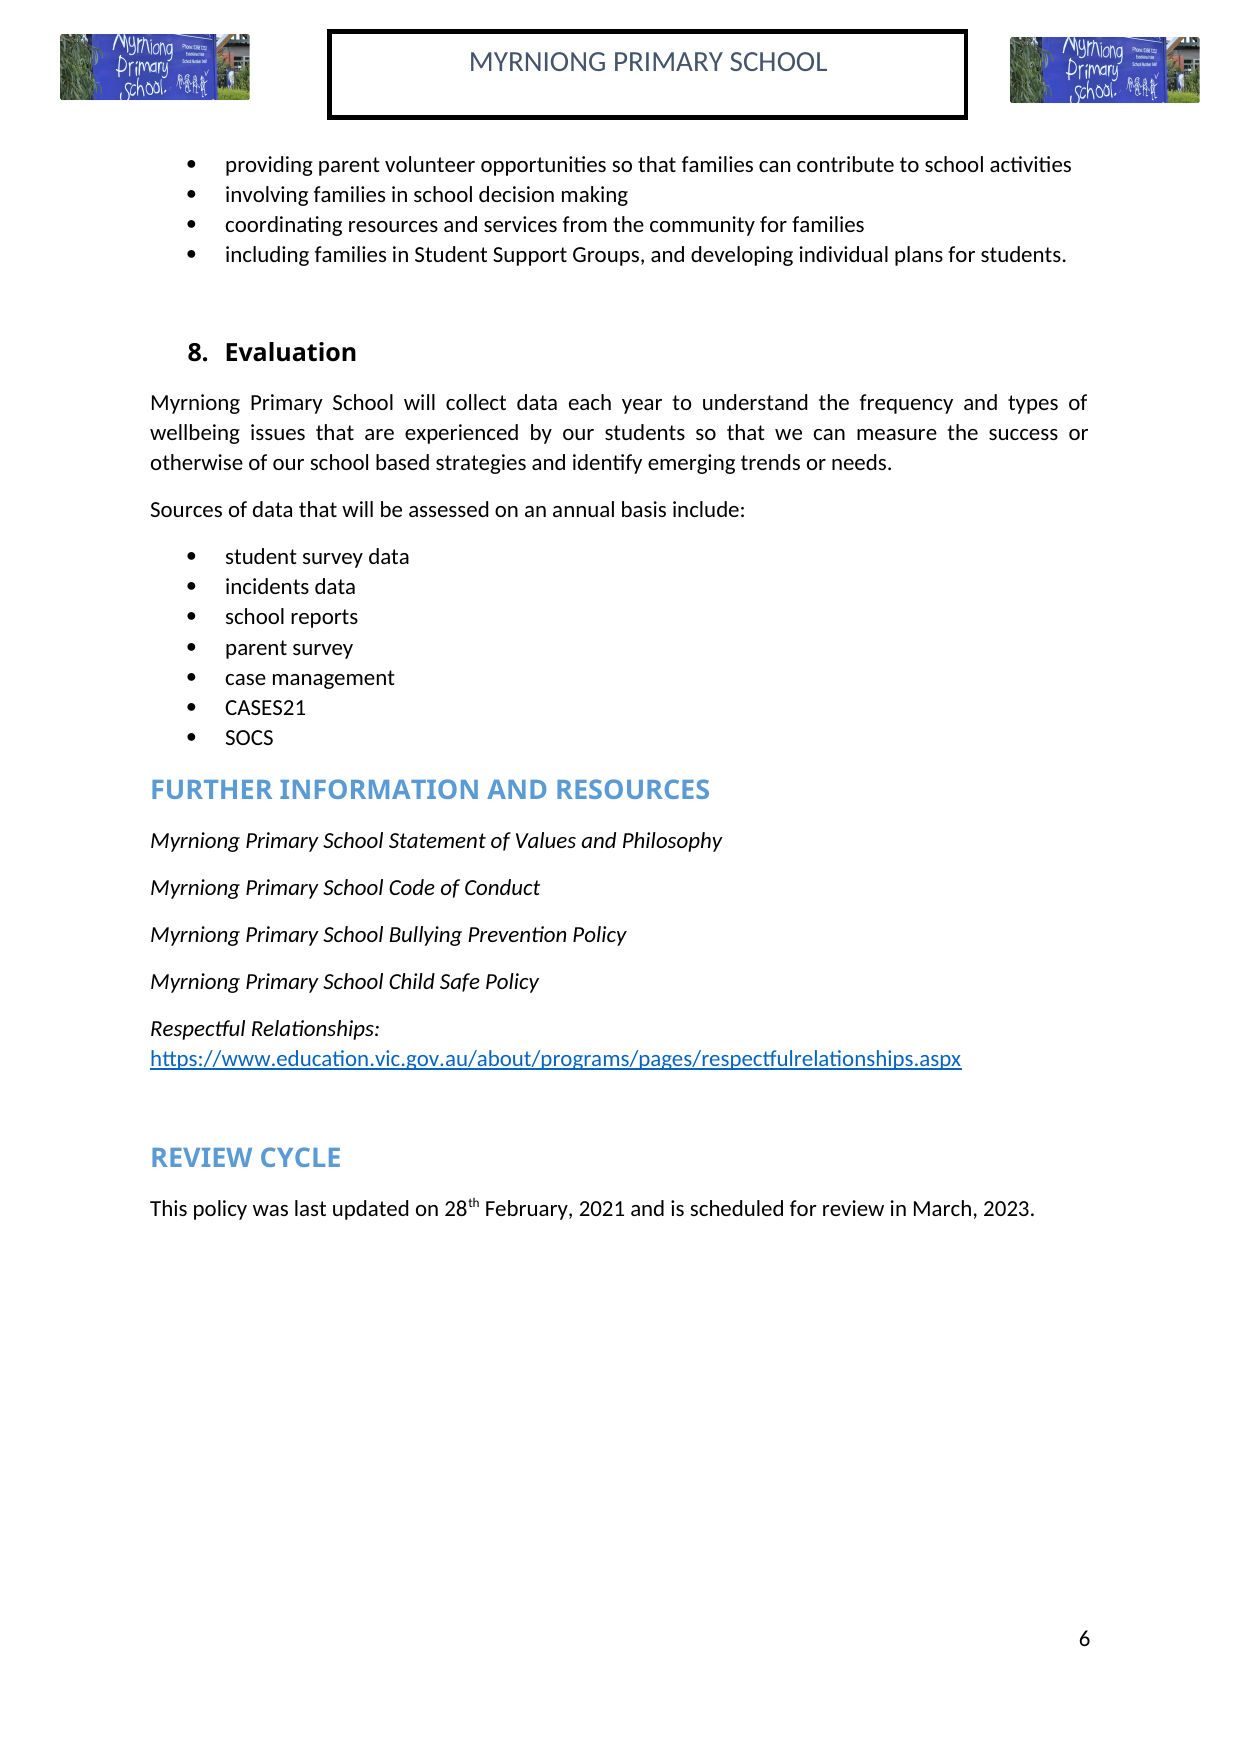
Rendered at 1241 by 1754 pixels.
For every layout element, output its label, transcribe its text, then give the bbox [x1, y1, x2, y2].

list SOCS [187, 723, 1090, 751]
text Review cycle [150, 1138, 1090, 1175]
list parent survey [187, 633, 1090, 661]
list incidents data [187, 572, 1090, 600]
list school reports [187, 602, 1090, 630]
list including families in Student Support Groups, and developing individual plans for students. [187, 241, 1090, 269]
text Further information and resources [150, 770, 1090, 807]
list coordinating resources and services from the community for families [187, 210, 1090, 238]
text Respectful Relationships: https://www.education.vic.gov.au/about/programs/pages/respectfulrelationships.aspx [150, 1014, 1090, 1072]
text Myrniong Primary School Bullying Prevention Policy [150, 920, 1090, 948]
text This policy was last updated on 28th February, 2021 and is scheduled for review in March, 2023. [150, 1194, 1090, 1222]
list student survey data [187, 542, 1090, 570]
text Myrniong Primary School Child Safe Policy [150, 967, 1090, 995]
list CASES21 [187, 693, 1090, 721]
list Evaluation [187, 334, 1090, 368]
list providing parent volunteer opportunities so that families can contribute to school activities [187, 150, 1090, 178]
picture [56, 34, 253, 102]
text Sources of data that will be assessed on an annual basis include: [150, 495, 1090, 523]
text Myrniong Primary School Code of Conduct [150, 873, 1090, 901]
text Myrniong Primary School Statement of Values and Philosophy [150, 827, 1090, 854]
list involving families in school decision making [187, 180, 1090, 208]
picture [1006, 37, 1203, 105]
text Myrniong Primary School will collect data each year to understand the frequency and types of wellbeing issues that are experienced by our students so that we can measure the success or otherwise of our school based strategies and identify emerging trends or needs. [150, 388, 1090, 476]
list case management [187, 663, 1090, 691]
